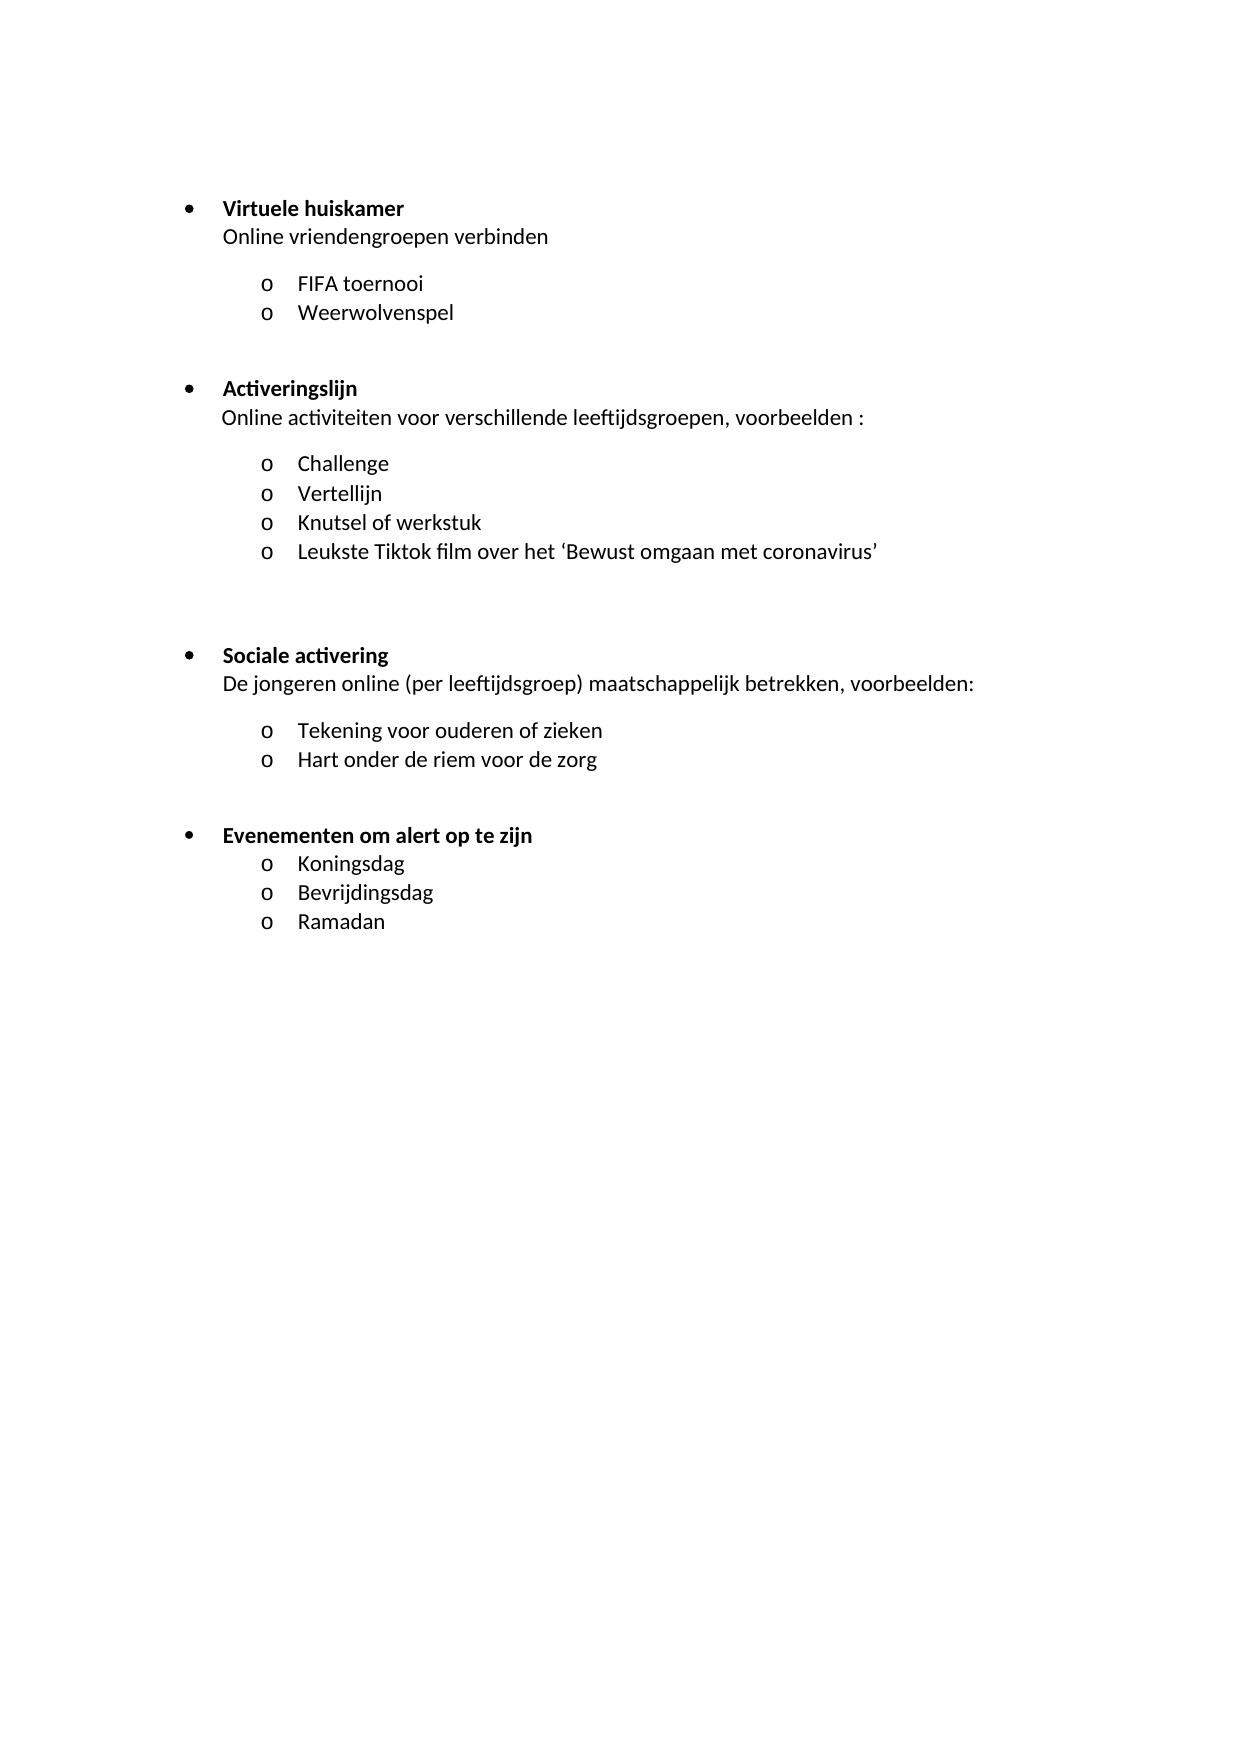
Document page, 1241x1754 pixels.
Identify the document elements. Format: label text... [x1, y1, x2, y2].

list Knutsel of werkstuk [260, 508, 1093, 537]
list Leukste Tiktok film over het ‘Bewust omgaan met coronavirus’ [260, 537, 1093, 566]
list Hart onder de riem voor de zorg [260, 745, 1093, 774]
text Online activiteiten voor verschillende leeftijdsgroepen, voorbeelden : [148, 403, 1093, 431]
list Sociale activering [185, 641, 1093, 669]
list Activeringslijn [185, 374, 1093, 403]
text De jongeren online (per leeftijdsgroep) maatschappelijk betrekken, voorbeelden: [185, 669, 1093, 697]
list Ramadan [260, 907, 1093, 937]
list FIFA toernooi [260, 269, 1093, 298]
list Virtuele huiskamer [185, 194, 1093, 222]
text Online vriendengroepen verbinden [185, 222, 1093, 251]
list Challenge [260, 449, 1093, 479]
list Weerwolvenspel [260, 298, 1093, 328]
list Bevrijdingsdag [260, 878, 1093, 907]
list Tekening voor ouderen of zieken [260, 716, 1093, 745]
list Vertellijn [260, 479, 1093, 508]
list Koningsdag [260, 849, 1093, 878]
list Evenementen om alert op te zijn [185, 821, 1093, 849]
